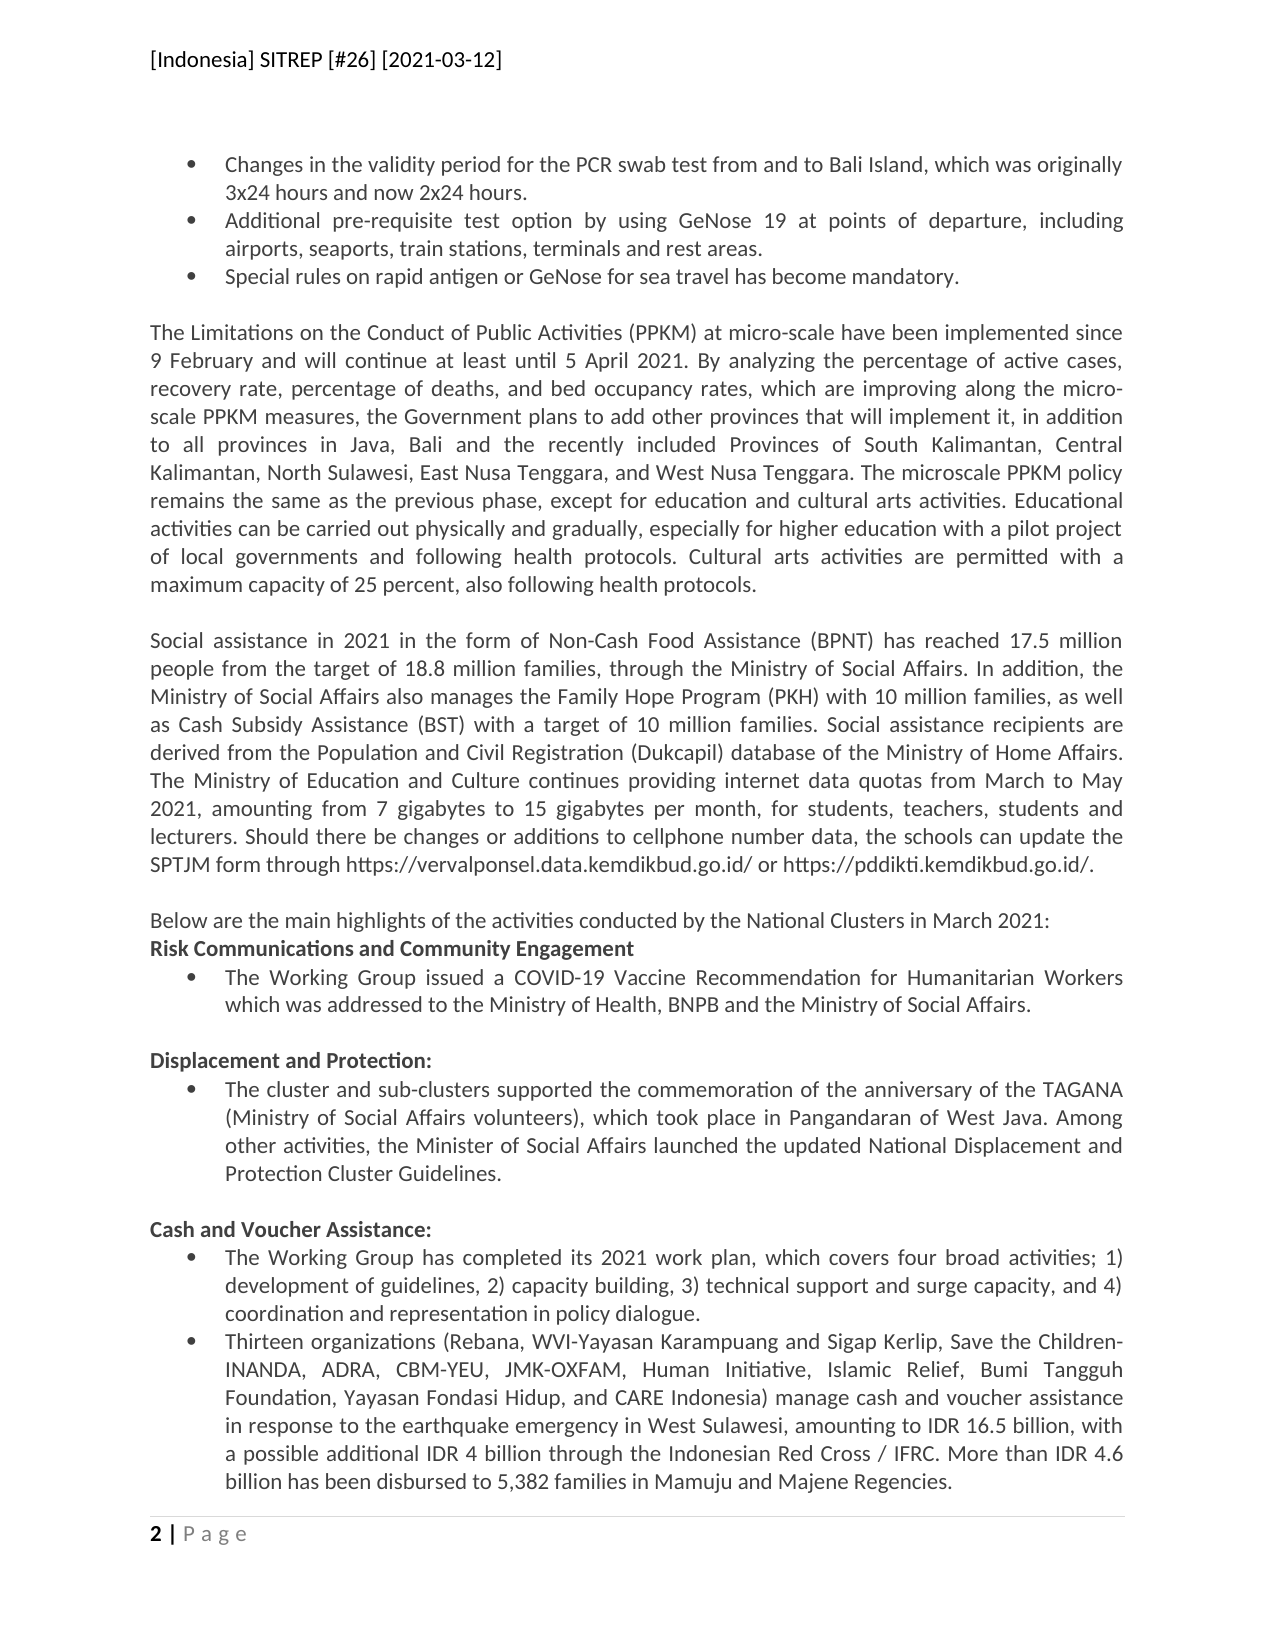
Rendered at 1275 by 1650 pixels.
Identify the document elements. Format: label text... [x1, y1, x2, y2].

list The Working Group issued a COVID-19 Vaccine Recommendation for Humanitarian Workers which was addressed to the Ministry of Health, BNPB and the Ministry of Social Affairs. [187, 963, 1125, 1019]
text Cash and Voucher Assistance: [150, 1215, 1125, 1243]
text The Limitations on the Conduct of Public Activities (PPKM) at micro-scale have been implemented since 9 February and will continue at least until 5 April 2021. By analyzing the percentage of active cases, recovery rate, percentage of deaths, and bed occupancy rates, which are improving along the micro-scale PPKM measures, the Government plans to add other provinces that will implement it, in addition to all provinces in Java, Bali and the recently included Provinces of South Kalimantan, Central Kalimantan, North Sulawesi, East Nusa Tenggara, and West Nusa Tenggara. The microscale PPKM policy remains the same as the previous phase, except for education and cultural arts activities. Educational activities can be carried out physically and gradually, especially for higher education with a pilot project of local governments and following health protocols. Cultural arts activities are permitted with a maximum capacity of 25 percent, also following health protocols. [150, 318, 1125, 598]
list Additional pre-requisite test option by using GeNose 19 at points of departure, including airports, seaports, train stations, terminals and rest areas. [187, 206, 1125, 262]
list The Working Group has completed its 2021 work plan, which covers four broad activities; 1) development of guidelines, 2) capacity building, 3) technical support and surge capacity, and 4) coordination and representation in policy dialogue. [187, 1243, 1125, 1327]
list Special rules on rapid antigen or GeNose for sea travel has become mandatory. [187, 262, 1125, 290]
text Below are the main highlights of the activities conducted by the National Clusters in March 2021: [150, 907, 1125, 934]
list Thirteen organizations (Rebana, WVI-Yayasan Karampuang and Sigap Kerlip, Save the Children-INANDA, ADRA, CBM-YEU, JMK-OXFAM, Human Initiative, Islamic Relief, Bumi Tangguh Foundation, Yayasan Fondasi Hidup, and CARE Indonesia) manage cash and voucher assistance in response to the earthquake emergency in West Sulawesi, amounting to IDR 16.5 billion, with a possible additional IDR 4 billion through the Indonesian Red Cross / IFRC. More than IDR 4.6 billion has been disbursed to 5,382 families in Mamuju and Majene Regencies. [187, 1327, 1125, 1495]
text Risk Communications and Community Engagement [150, 934, 1125, 963]
text Displacement and Protection: [150, 1047, 1125, 1075]
list Changes in the validity period for the PCR swab test from and to Bali Island, which was originally 3x24 hours and now 2x24 hours. [187, 150, 1125, 206]
list The cluster and sub-clusters supported the commemoration of the anniversary of the TAGANA (Ministry of Social Affairs volunteers), which took place in Pangandaran of West Java. Among other activities, the Minister of Social Affairs launched the updated National Displacement and Protection Cluster Guidelines. [187, 1075, 1125, 1187]
text Social assistance in 2021 in the form of Non-Cash Food Assistance (BPNT) has reached 17.5 million people from the target of 18.8 million families, through the Ministry of Social Affairs. In addition, the Ministry of Social Affairs also manages the Family Hope Program (PKH) with 10 million families, as well as Cash Subsidy Assistance (BST) with a target of 10 million families. Social assistance recipients are derived from the Population and Civil Registration (Dukcapil) database of the Ministry of Home Affairs. The Ministry of Education and Culture continues providing internet data quotas from March to May 2021, amounting from 7 gigabytes to 15 gigabytes per month, for students, teachers, students and lecturers. Should there be changes or additions to cellphone number data, the schools can update the SPTJM form through https://vervalponsel.data.kemdikbud.go.id/ or https://pddikti.kemdikbud.go.id/. [150, 626, 1125, 878]
